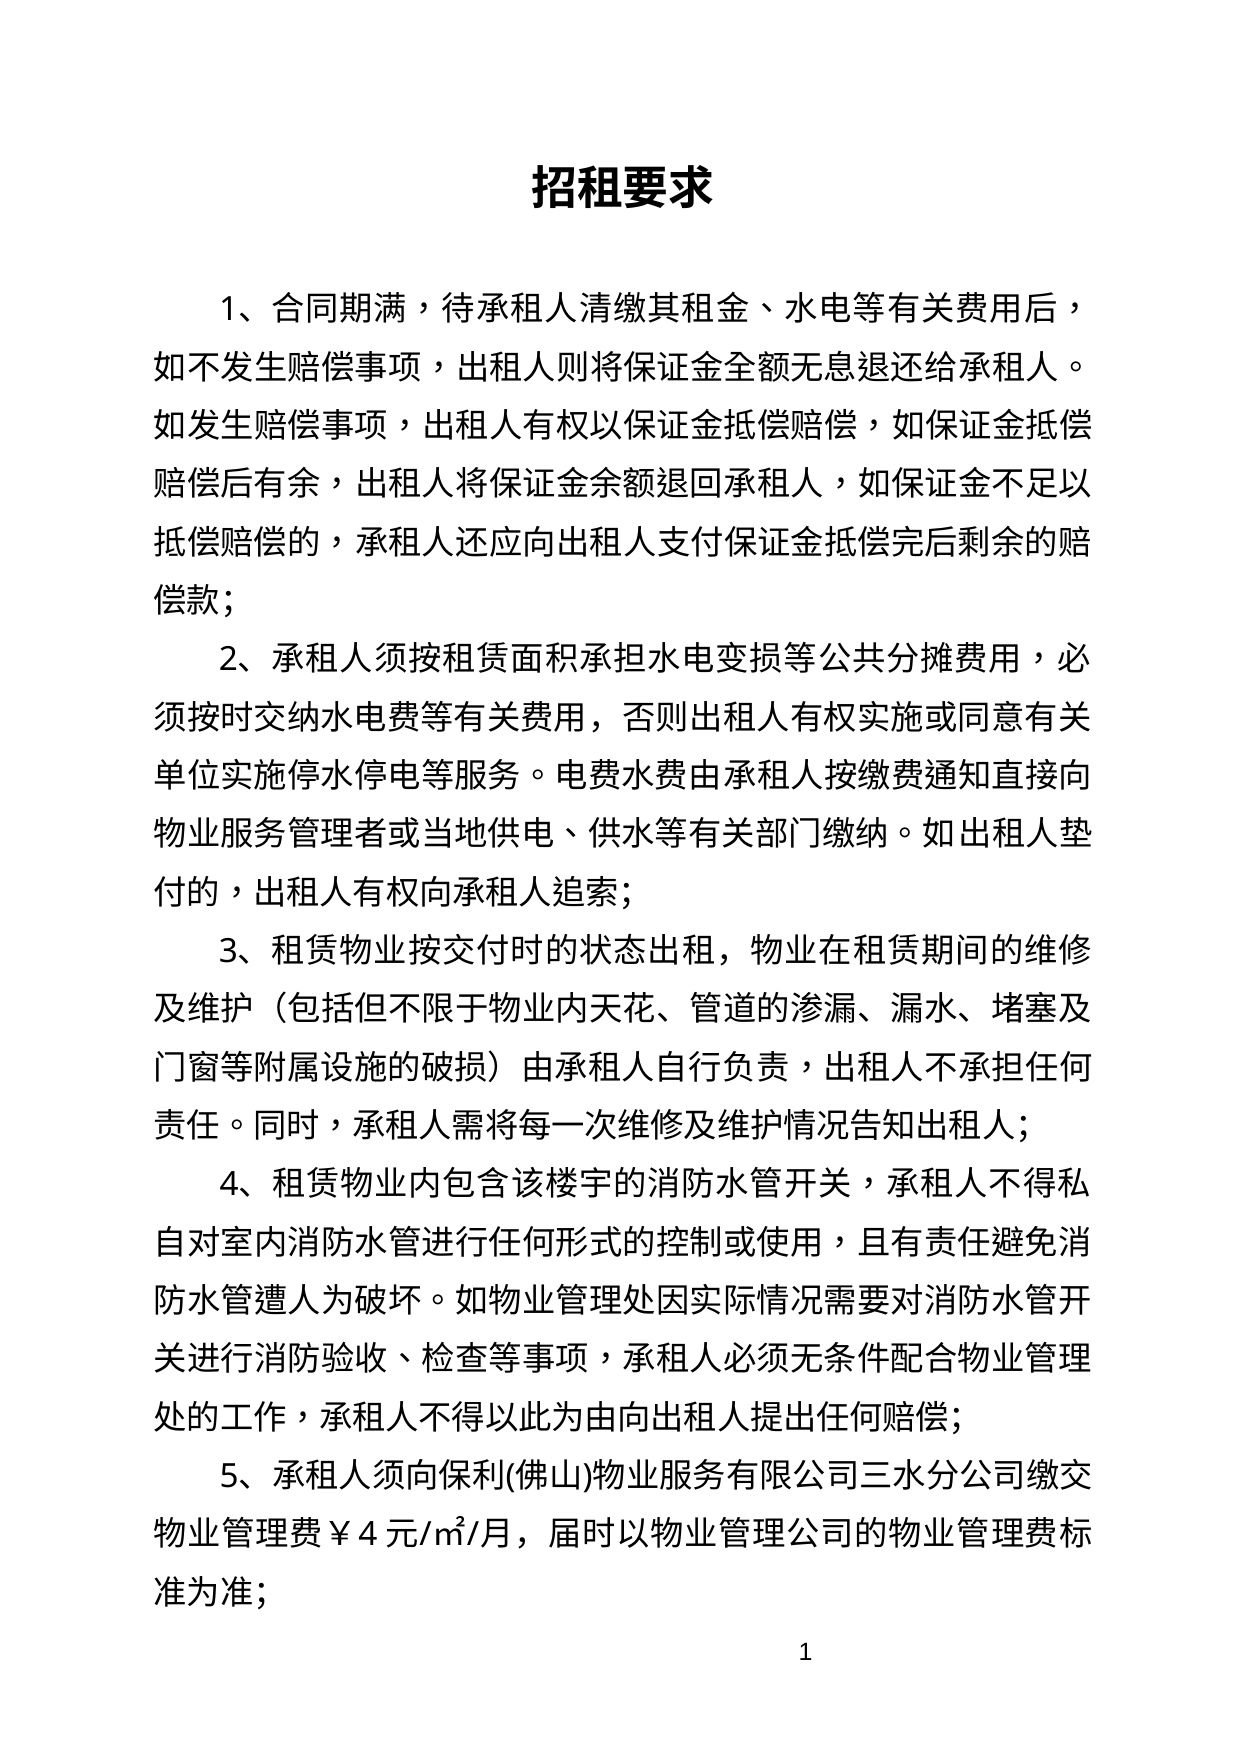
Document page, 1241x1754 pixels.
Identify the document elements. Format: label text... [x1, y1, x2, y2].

list 招租要求 [153, 157, 1092, 216]
list 承租人须向保利(佛山)物业服务有限公司三水分公司缴交物业管理费￥4元/㎡/月，届时以物业管理公司的物业管理费标准为准； [153, 1441, 1092, 1616]
list 租赁物业内包含该楼宇的消防水管开关，承租人不得私自对室内消防水管进行任何形式的控制或使用，且有责任避免消防水管遭人为破坏。如物业管理处因实际情况需要对消防水管开关进行消防验收、检查等事项，承租人必须无条件配合物业管理处的工作，承租人不得以此为由向出租人提出任何赔偿； [153, 1149, 1092, 1441]
list 合同期满，待承租人清缴其租金、水电等有关费用后，如不发生赔偿事项，出租人则将保证金全额无息退还给承租人。如发生赔偿事项，出租人有权以保证金抵偿赔偿，如保证金抵偿赔偿后有余，出租人将保证金余额退回承租人，如保证金不足以抵偿赔偿的，承租人还应向出租人支付保证金抵偿完后剩余的赔偿款； [153, 274, 1092, 624]
list 租赁物业按交付时的状态出租，物业在租赁期间的维修及维护（包括但不限于物业内天花、管道的渗漏、漏水、堵塞及门窗等附属设施的破损）由承租人自行负责，出租人不承担任何责任。同时，承租人需将每一次维修及维护情况告知出租人； [153, 916, 1092, 1149]
list 承租人须按租赁面积承担水电变损等公共分摊费用，必须按时交纳水电费等有关费用，否则出租人有权实施或同意有关单位实施停水停电等服务。电费水费由承租人按缴费通知直接向物业服务管理者或当地供电、供水等有关部门缴纳。如出租人垫付的，出租人有权向承租人追索； [153, 624, 1092, 916]
